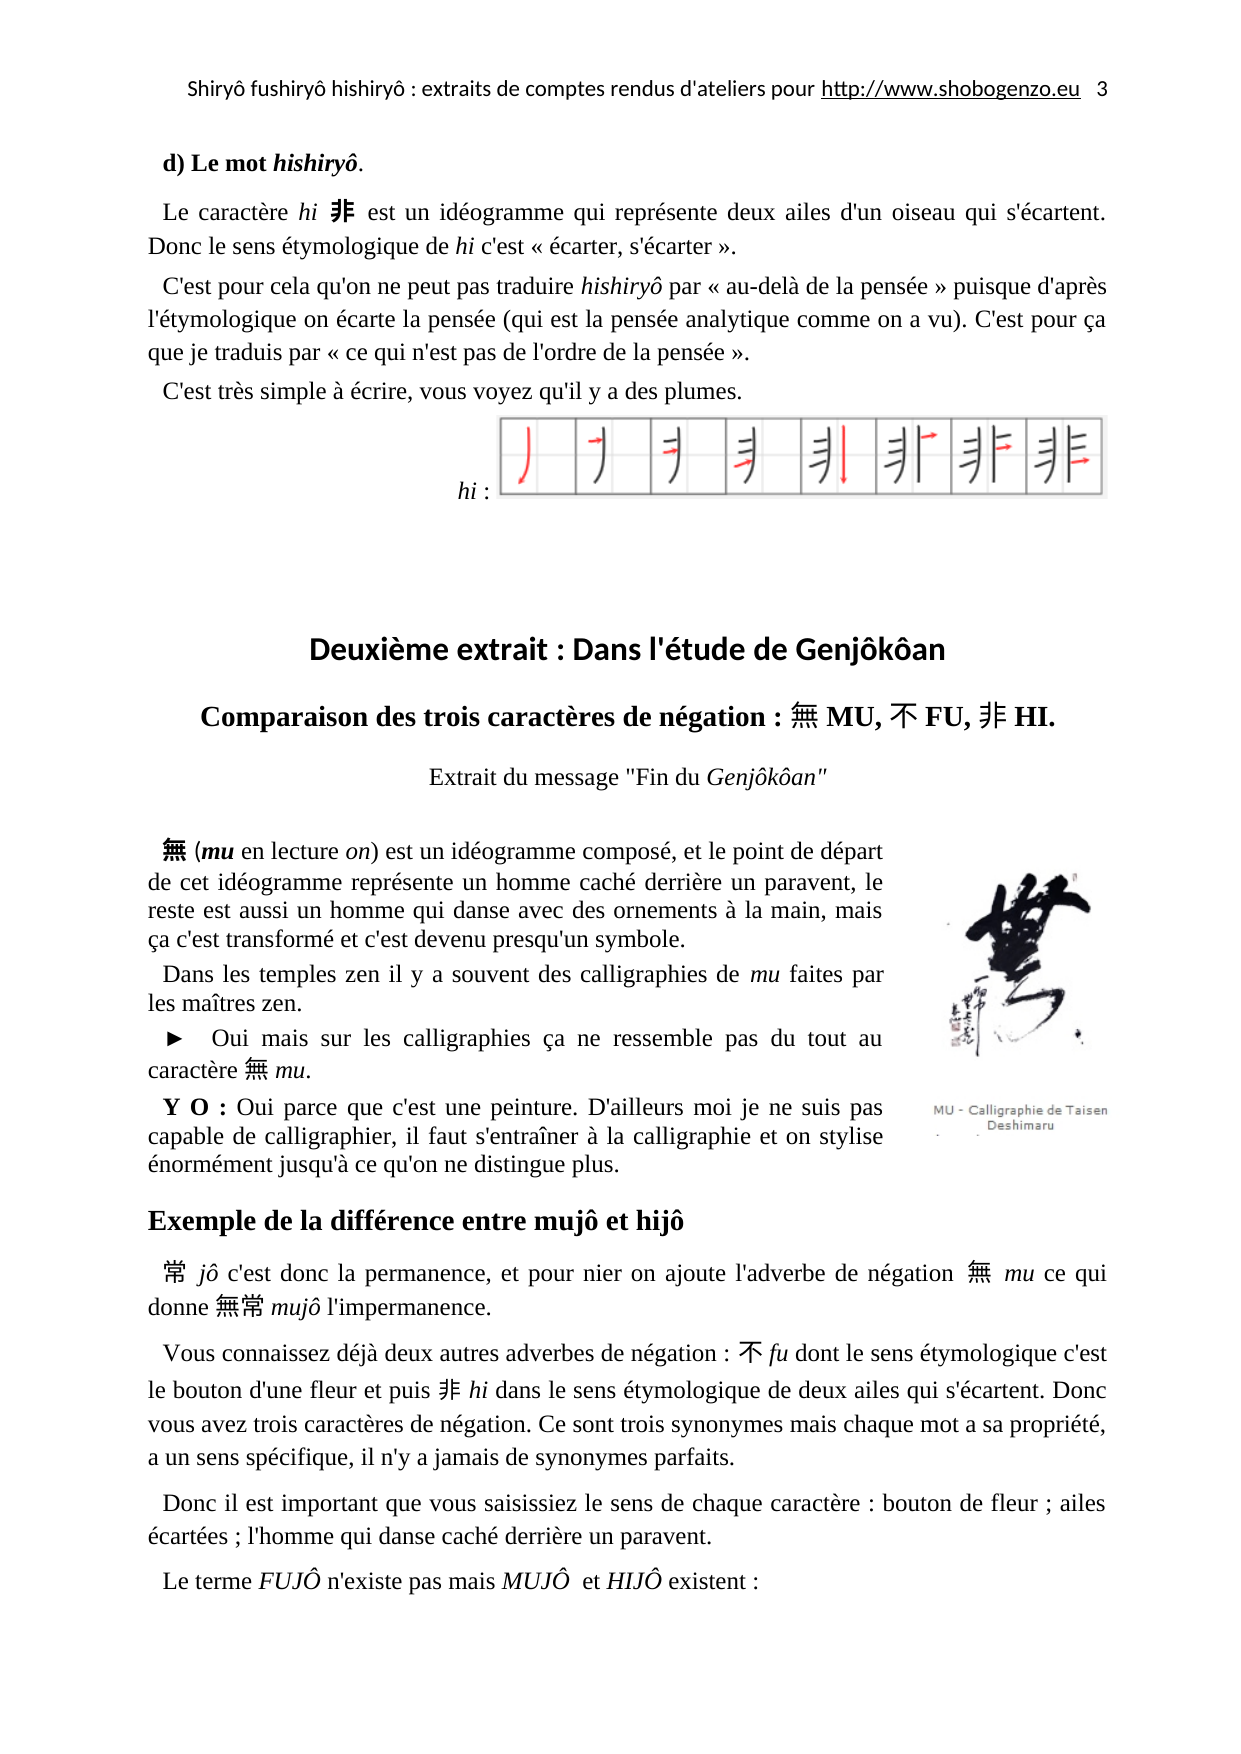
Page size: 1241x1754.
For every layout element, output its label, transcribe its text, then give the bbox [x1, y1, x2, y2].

text Exemple de la différence entre mujô et hijô [148, 1203, 1107, 1237]
text C'est pour cela qu'on ne peut pas traduire hishiryô par « au-delà de la pensée » puisque d'après l'étymologique on écarte la pensée (qui est la pensée analytique comme on a vu). C'est pour ça que je traduis par « ce qui n'est pas de l'ordre de la pensée ». [148, 271, 1107, 366]
picture [902, 856, 1137, 1136]
text ► Oui mais sur les calligraphies ça ne ressemble pas du tout au caractère 無 mu. [148, 1023, 902, 1086]
text C'est très simple à écrire, vous voyez qu'il y a des plumes. [148, 376, 1107, 405]
text Deuxième extrait : Dans l'étude de Genjôkôan [148, 628, 1107, 669]
text 常 jô c'est donc la permanence, et pour nier on ajoute l'adverbe de négation 無 mu ce qui donne 無常 mujô l'impermanence. [148, 1254, 1107, 1322]
text Donc il est important que vous saisissiez le sens de chaque caractère : bouton de fleur ; ailes écartées ; l'homme qui danse caché derrière un paravent. [148, 1488, 1107, 1549]
text d) Le mot hishiryô. [148, 148, 1107, 176]
text 無 (mu en lecture on) est un idéogramme composé, et le point de départ de cet idéogramme représente un homme caché derrière un paravent, le reste est aussi un homme qui danse avec des ornements à la main, mais ça c'est transformé et c'est devenu presqu'un symbole. [148, 833, 1107, 953]
text Extrait du message "Fin du Genjôkôan" [148, 762, 1107, 791]
text Comparaison des trois caractères de négation : 無 MU, 不 FU, 非 HI. [148, 696, 1107, 735]
picture [496, 415, 1108, 499]
text Le caractère hi 非 est un idéogramme qui représente deux ailes d'un oiseau qui s'écartent. Donc le sens étymologique de hi c'est « écarter, s'écarter ». [148, 193, 1107, 260]
text Dans les temples zen il y a souvent des calligraphies de mu faites par les maîtres zen. [148, 959, 902, 1017]
text Le terme FUJÔ n'existe pas mais MUJÔ et HIJÔ existent : [148, 1566, 1107, 1595]
text Vous connaissez déjà deux autres adverbes de négation : 不 fu dont le sens étymologique c'est le bouton d'une fleur et puis 非 hi dans le sens étymologique de deux ailes qui s'écartent. Donc vous avez trois caractères de négation. Ce sont trois synonymes mais chaque mot a sa propriété, a un sens spécifique, il n'y a jamais de synonymes parfaits. [148, 1335, 1107, 1471]
text Y O : Oui parce que c'est une peinture. D'ailleurs moi je ne suis pas capable de calligraphier, il faut s'entraîner à la calligraphie et on stylise énormément jusqu'à ce qu'on ne distingue plus. [148, 1092, 1107, 1178]
